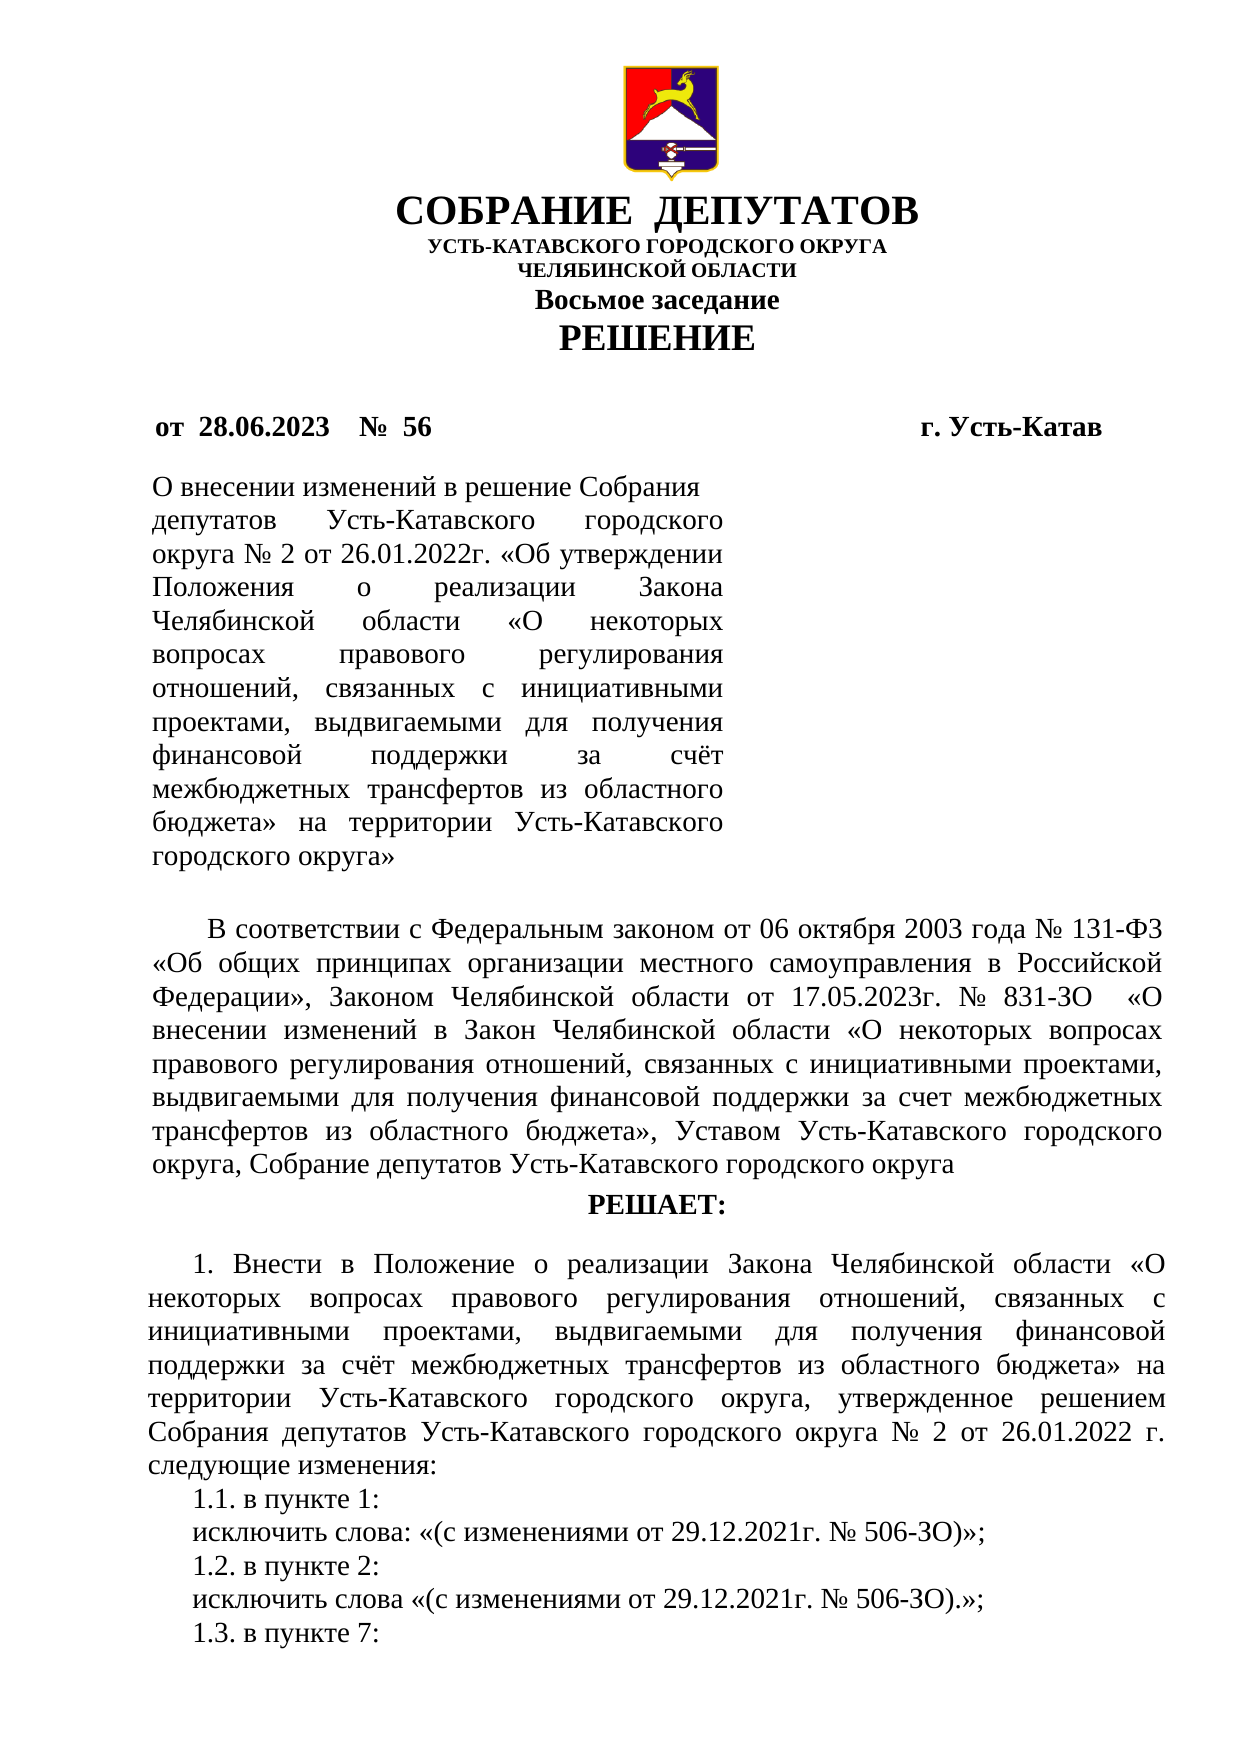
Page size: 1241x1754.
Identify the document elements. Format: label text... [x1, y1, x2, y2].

text Восьмое заседание [148, 282, 1167, 315]
text 1. Внести в Положение о реализации Закона Челябинской области «О некоторых вопросах правового регулирования отношений, связанных с инициативными проектами, выдвигаемыми для получения финансовой поддержки за счёт межбюджетных трансфертов из областного бюджета» на территории Усть-Катавского городского округа, утвержденное решением Собрания депутатов Усть-Катавского городского округа № 2 от 26.01.2022 г. следующие изменения: [148, 1246, 1167, 1481]
text ЧЕЛЯБИНСКОЙ ОБЛАСТИ [148, 258, 1167, 282]
text О внесении изменений в решение Собрания [152, 469, 709, 502]
text исключить слова «(с изменениями от 29.12.2021г. № 506-ЗО).»; [148, 1582, 1167, 1615]
text 1.2. в пункте 2: [148, 1548, 1167, 1582]
text В соответствии с Федеральным законом от 06 октября 2003 года № 131-Ф3 «Об общих принципах организации местного самоуправления в Российской Федерации», Законом Челябинской области от 17.05.2023г. № 831-ЗО «О внесении изменений в Закон Челябинской области «О некоторых вопросах правового регулирования отношений, связанных с инициативными проектами, выдвигаемыми для получения финансовой поддержки за счет межбюджетных трансфертов из областного бюджета», Уставом Усть-Катавского городского округа, Собрание депутатов Усть-Катавского городского округа [152, 912, 1163, 1180]
text 1.3. в пункте 7: [148, 1615, 1167, 1649]
text 1.1. в пункте 1: [148, 1481, 1167, 1514]
text от 28.06.2023 № 56 г. Усть-Катав [148, 409, 1167, 443]
text депутатов Усть-Катавского городского округа № 2 от 26.01.2022г. «Об утверждении Положения о реализации Закона Челябинской области «О некоторых вопросах правового регулирования отношений, связанных с инициативными проектами, выдвигаемыми для получения финансовой поддержки за счёт межбюджетных трансфертов из областного бюджета» на территории Усть-Катавского городского округа» [152, 502, 724, 871]
text РЕШЕНИЕ [148, 315, 1167, 358]
list УСТЬ-КАТАВСКОГО ГОРОДСКОГО ОКРУГА [148, 234, 1167, 258]
text исключить слова: «(с изменениями от 29.12.2021г. № 506-ЗО)»; [148, 1514, 1167, 1548]
picture [613, 59, 737, 186]
text РЕШАЕТ: [148, 1187, 1167, 1220]
text СОБРАНИЕ ДЕПУТАТОВ [148, 186, 1167, 234]
